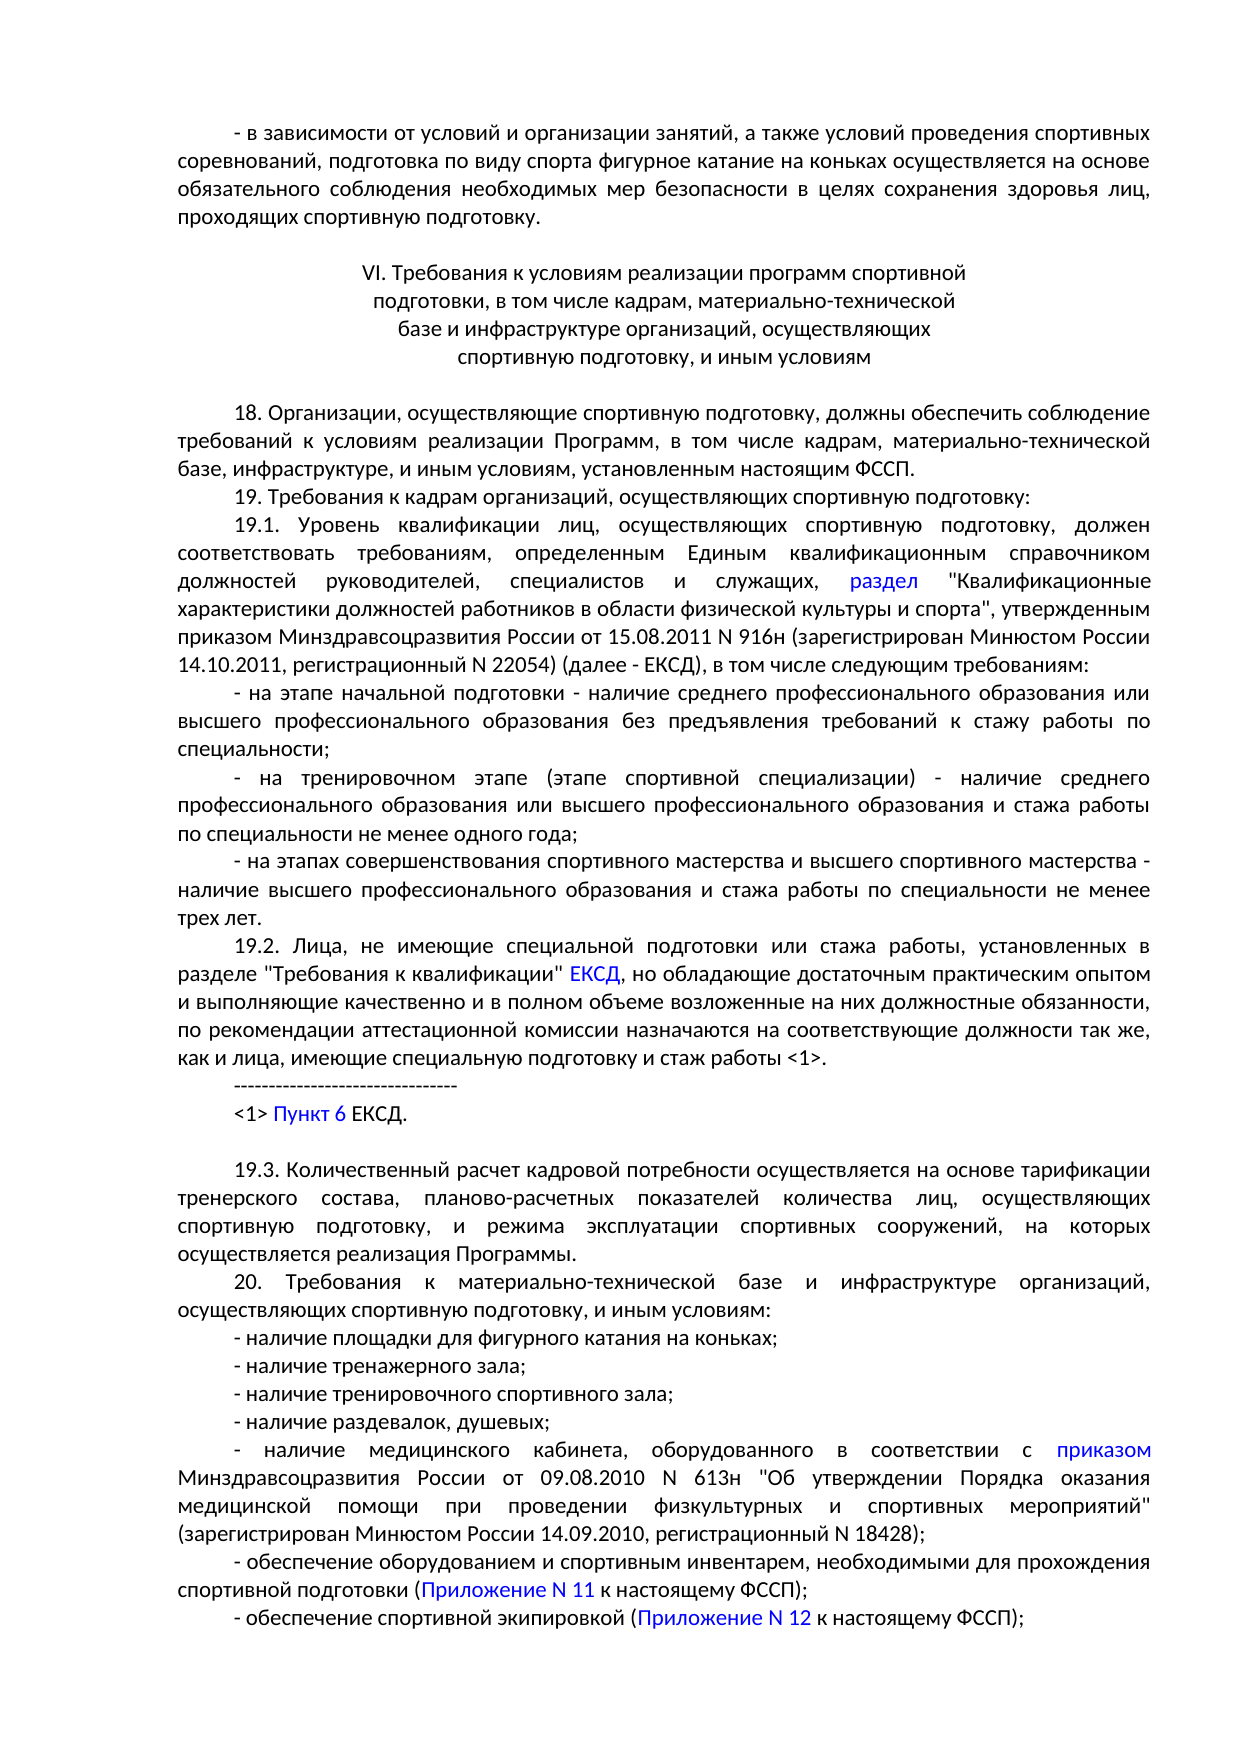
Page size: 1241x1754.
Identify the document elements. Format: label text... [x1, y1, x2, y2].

text 19.3. Количественный расчет кадровой потребности осуществляется на основе тарификации тренерского состава, планово-расчетных показателей количества лиц, осуществляющих спортивную подготовку, и режима эксплуатации спортивных сооружений, на которых осуществляется реализация Программы. [177, 1155, 1152, 1267]
text базе и инфраструктуре организаций, осуществляющих [177, 314, 1152, 342]
text - наличие раздевалок, душевых; [177, 1407, 1152, 1435]
text - на этапе начальной подготовки - наличие среднего профессионального образования или высшего профессионального образования без предъявления требований к стажу работы по специальности; [177, 678, 1152, 763]
text VI. Требования к условиям реализации программ спортивной [177, 258, 1152, 286]
text 18. Организации, осуществляющие спортивную подготовку, должны обеспечить соблюдение требований к условиям реализации Программ, в том числе кадрам, материально-технической базе, инфраструктуре, и иным условиям, установленным настоящим ФССП. [177, 398, 1152, 482]
text 19. Требования к кадрам организаций, осуществляющих спортивную подготовку: [177, 482, 1152, 510]
text - на этапах совершенствования спортивного мастерства и высшего спортивного мастерства - наличие высшего профессионального образования и стажа работы по специальности не менее трех лет. [177, 847, 1152, 931]
text - наличие тренировочного спортивного зала; [177, 1379, 1152, 1407]
text - обеспечение оборудованием и спортивным инвентарем, необходимыми для прохождения спортивной подготовки (Приложение N 11 к настоящему ФССП); [177, 1547, 1152, 1603]
text <1> Пункт 6 ЕКСД. [177, 1099, 1152, 1127]
text - наличие медицинского кабинета, оборудованного в соответствии с приказом Минздравсоцразвития России от 09.08.2010 N 613н "Об утверждении Порядка оказания медицинской помощи при проведении физкультурных и спортивных мероприятий" (зарегистрирован Минюстом России 14.09.2010, регистрационный N 18428); [177, 1435, 1152, 1547]
text 20. Требования к материально-технической базе и инфраструктуре организаций, осуществляющих спортивную подготовку, и иным условиям: [177, 1267, 1152, 1323]
text 19.2. Лица, не имеющие специальной подготовки или стажа работы, установленных в разделе "Требования к квалификации" ЕКСД, но обладающие достаточным практическим опытом и выполняющие качественно и в полном объеме возложенные на них должностные обязанности, по рекомендации аттестационной комиссии назначаются на соответствующие должности так же, как и лица, имеющие специальную подготовку и стаж работы <1>. [177, 931, 1152, 1071]
text 19.1. Уровень квалификации лиц, осуществляющих спортивную подготовку, должен соответствовать требованиям, определенным Единым квалификационным справочником должностей руководителей, специалистов и служащих, раздел "Квалификационные характеристики должностей работников в области физической культуры и спорта", утвержденным приказом Минздравсоцразвития России от 15.08.2011 N 916н (зарегистрирован Минюстом России 14.10.2011, регистрационный N 22054) (далее - ЕКСД), в том числе следующим требованиям: [177, 510, 1152, 678]
text - наличие тренажерного зала; [177, 1351, 1152, 1379]
text - обеспечение спортивной экипировкой (Приложение N 12 к настоящему ФССП); [177, 1603, 1152, 1631]
text - наличие площадки для фигурного катания на коньках; [177, 1323, 1152, 1351]
text - в зависимости от условий и организации занятий, а также условий проведения спортивных соревнований, подготовка по виду спорта фигурное катание на коньках осуществляется на основе обязательного соблюдения необходимых мер безопасности в целях сохранения здоровья лиц, проходящих спортивную подготовку. [177, 118, 1152, 230]
text подготовки, в том числе кадрам, материально-технической [177, 286, 1152, 314]
text - на тренировочном этапе (этапе спортивной специализации) - наличие среднего профессионального образования или высшего профессионального образования и стажа работы по специальности не менее одного года; [177, 763, 1152, 847]
text -------------------------------- [177, 1071, 1152, 1099]
text спортивную подготовку, и иным условиям [177, 342, 1152, 370]
